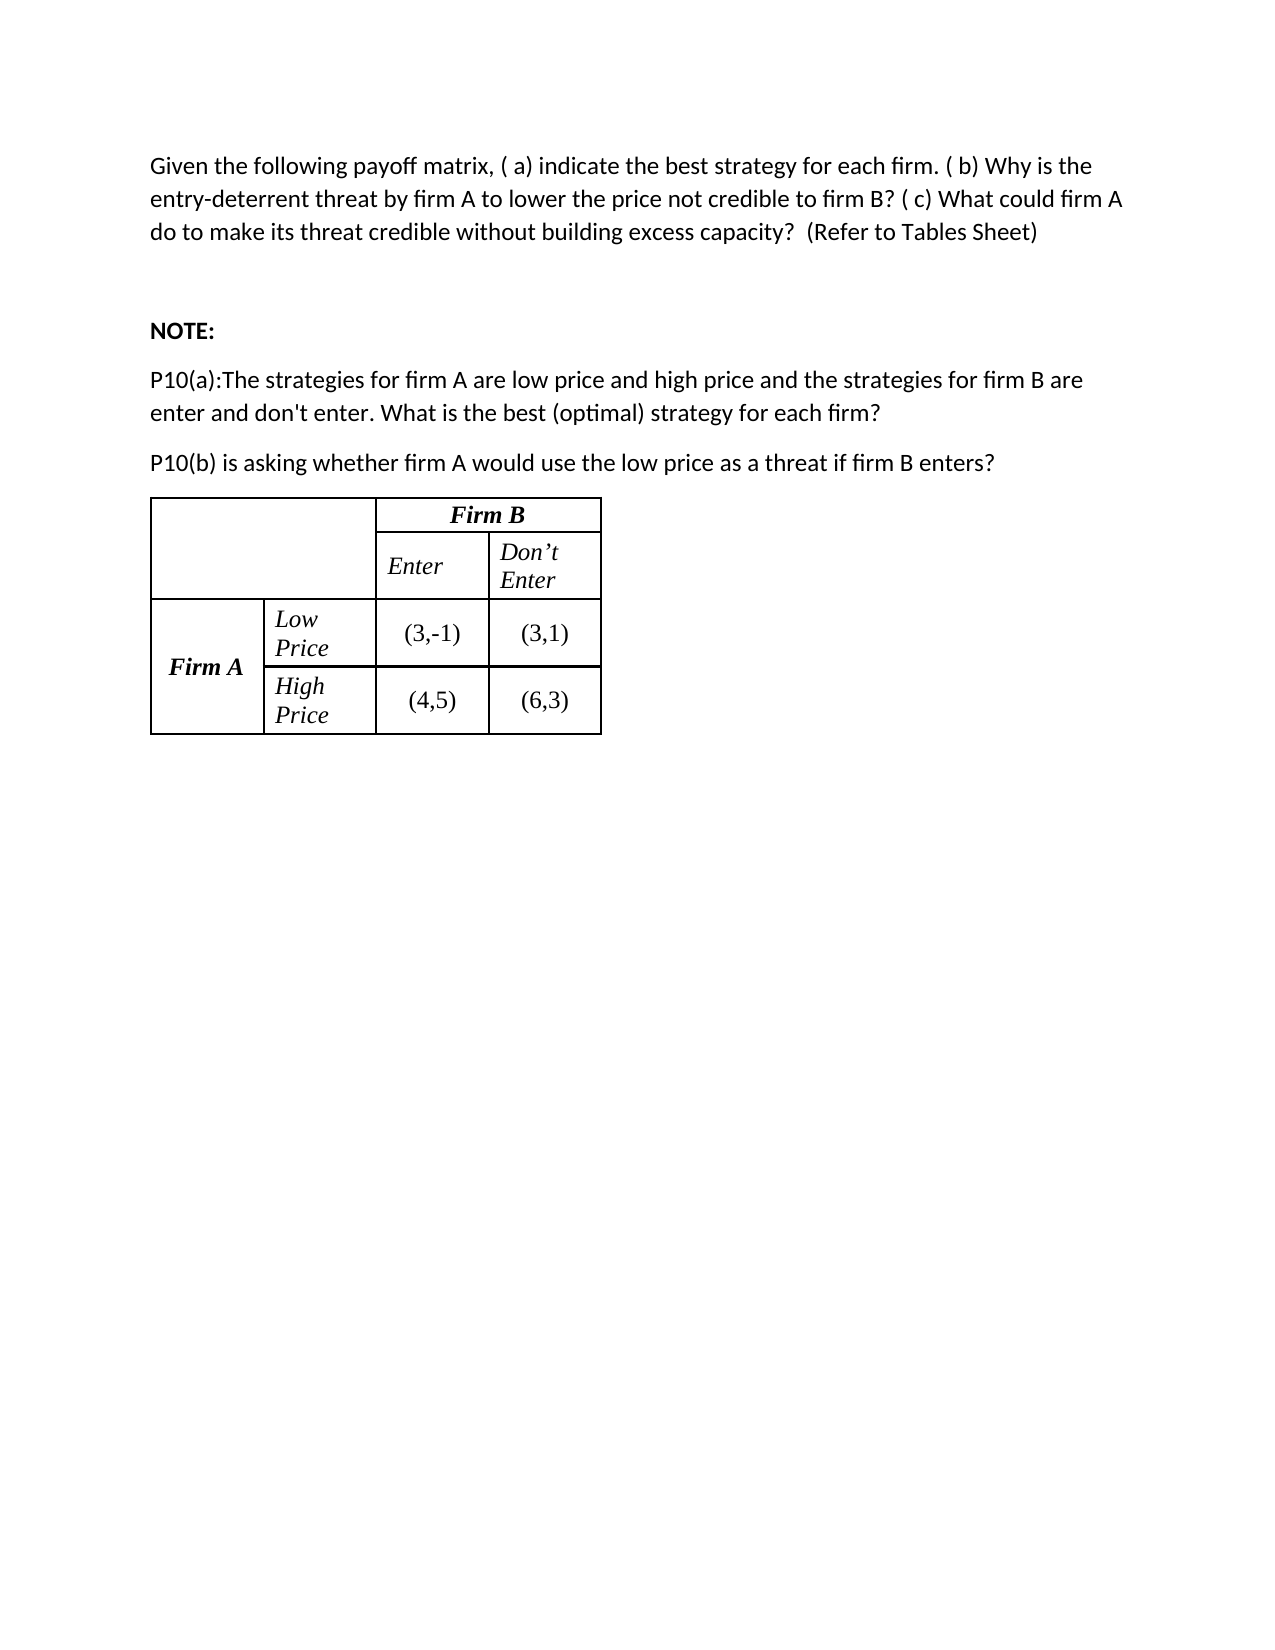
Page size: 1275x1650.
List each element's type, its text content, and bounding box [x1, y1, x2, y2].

table_cell (6,3) [490, 668, 600, 733]
table_cell Low Price [265, 600, 375, 665]
table_cell (3,-1) [377, 600, 488, 665]
table_cell Enter [377, 533, 488, 598]
table_cell (4,5) [377, 668, 488, 733]
table_cell Don’t Enter [490, 533, 600, 598]
table_cell (3,1) [490, 600, 600, 665]
table_header [152, 499, 375, 598]
table_cell High Price [265, 668, 375, 733]
text NOTE: [150, 315, 1125, 346]
table_header Firm B [377, 499, 600, 531]
text P10(a):The strategies for firm A are low price and high price and the strategies for firm B are enter and don't enter. What is the best (optimal) strategy for each firm? [150, 364, 1125, 428]
text P10(b) is asking whether firm A would use the low price as a threat if firm B enters? [150, 447, 1125, 478]
table_cell Firm A [152, 600, 263, 733]
text Given the following payoff matrix, ( a) indicate the best strategy for each firm. ( b) Why is the entry-deterrent threat by firm A to lower the price not credible to firm B? ( c) What could firm A do to make its threat credible without building excess capacity? (Refer to Tables Sheet) [150, 150, 1125, 246]
